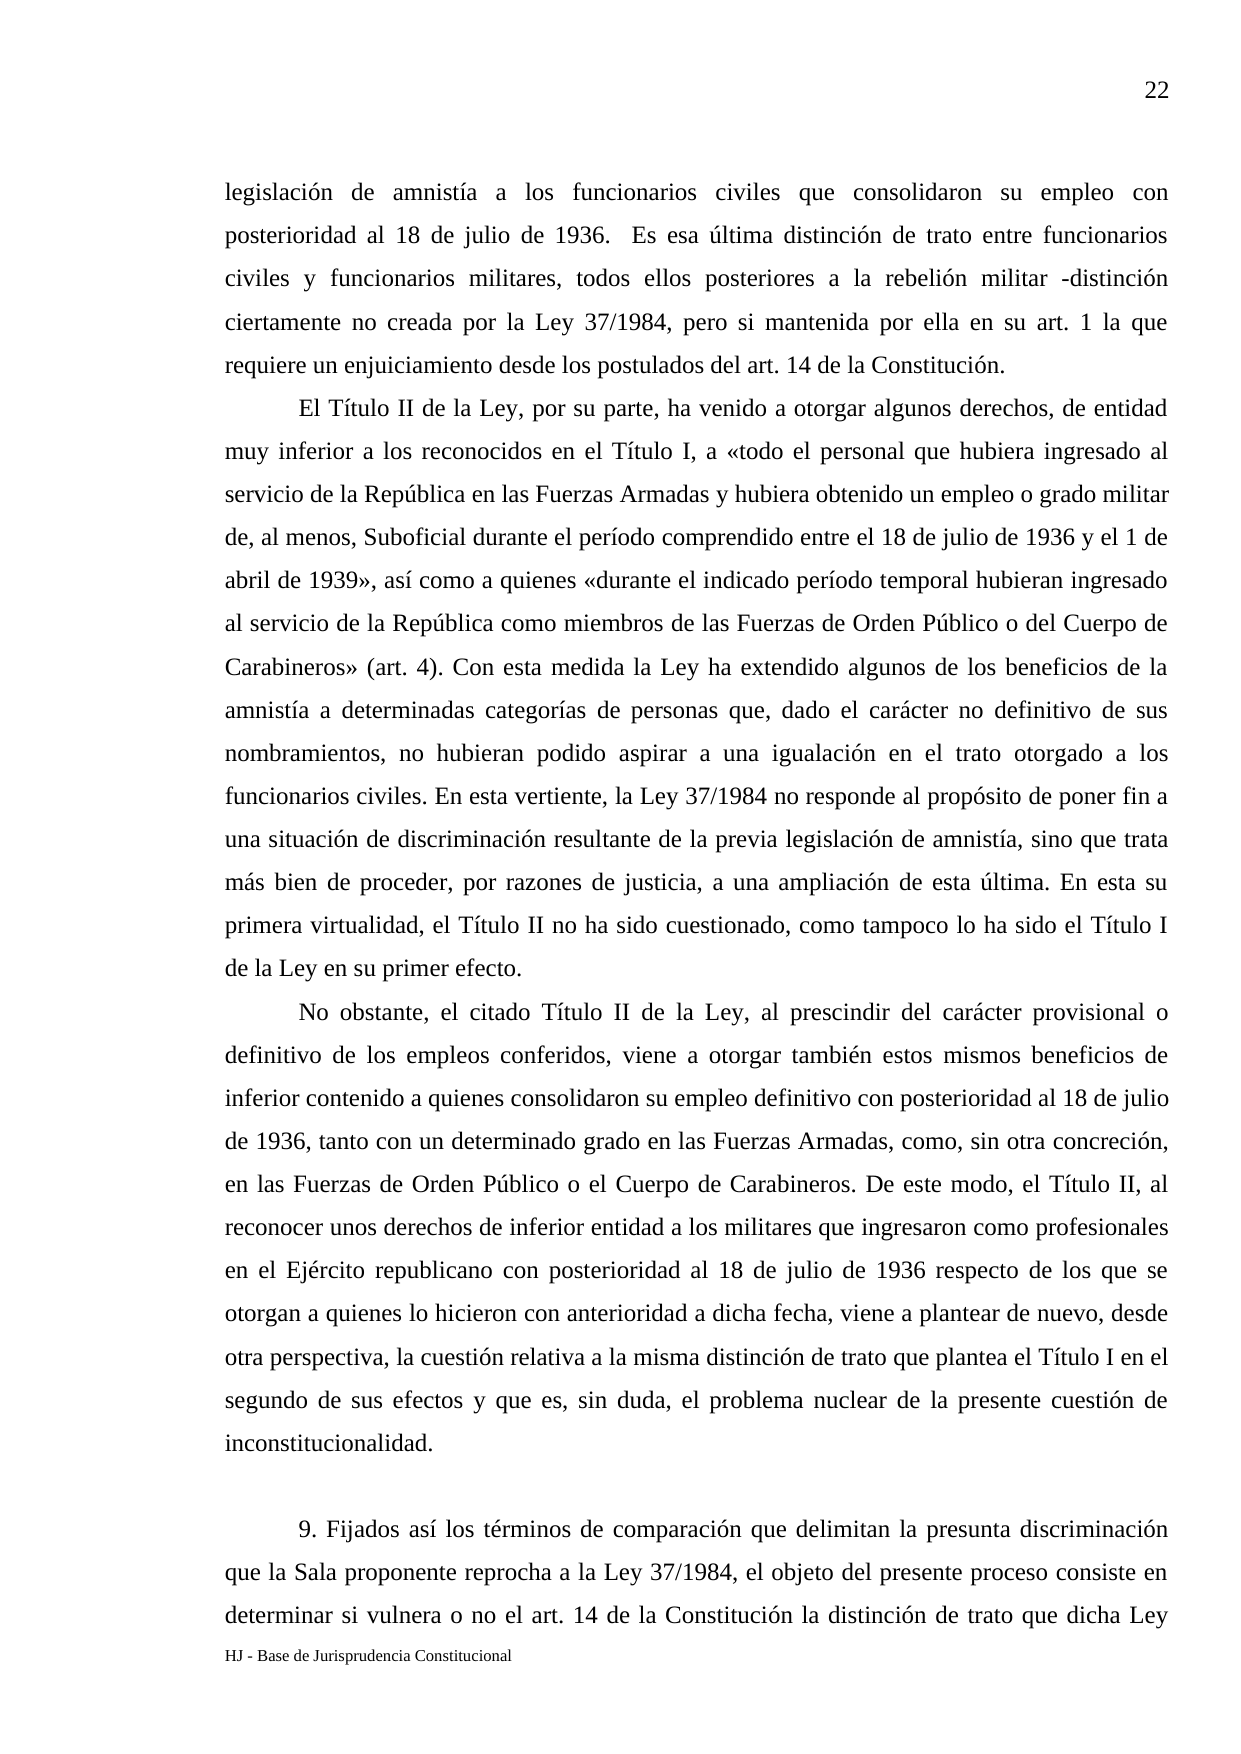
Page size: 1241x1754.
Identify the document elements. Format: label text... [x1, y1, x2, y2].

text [224, 177, 1169, 378]
text No obstante, el citado Título II de la Ley, al prescindir del carácter provisional o definitivo de los empleos conferidos, viene a otorgar también estos mismos beneficios de inferior contenido a quienes consolidaron su empleo definitivo con posterioridad al 18 de julio de 1936, tanto con un determinado grado en las Fuerzas Armadas, como, sin otra concreción, en las Fuerzas de Orden Público o el Cuerpo de Carabineros. De este modo, el Título II, al reconocer unos derechos de inferior entidad a los militares que ingresaron como profesionales en el Ejército republicano con posterioridad al 18 de julio de 1936 respecto de los que se otorgan a quienes lo hicieron con anterioridad a dicha fecha, viene a plantear de nuevo, desde otra perspectiva, la cuestión relativa a la misma distinción de trato que plantea el Título I en el segundo de sus efectos y que es, sin duda, el problema nuclear de la presente cuestión de inconstitucionalidad. [224, 997, 1169, 1457]
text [224, 1514, 1169, 1629]
text El Título II de la Ley, por su parte, ha venido a otorgar algunos derechos, de entidad muy inferior a los reconocidos en el Título I, a «todo el personal que hubiera ingresado al servicio de la República en las Fuerzas Armadas y hubiera obtenido un empleo o grado militar de, al menos, Suboficial durante el período comprendido entre el 18 de julio de 1936 y el 1 de abril de 1939», así como a quienes «durante el indicado período temporal hubieran ingresado al servicio de la República como miembros de las Fuerzas de Orden Público o del Cuerpo de Carabineros» (art. 4). Con esta medida la Ley ha extendido algunos de los beneficios de la amnistía a determinadas categorías de personas que, dado el carácter no definitivo de sus nombramientos, no hubieran podido aspirar a una igualación en el trato otorgado a los funcionarios civiles. En esta vertiente, la Ley 37/1984 no responde al propósito de poner fin a una situación de discriminación resultante de la previa legislación de amnistía, sino que trata más bien de proceder, por razones de justicia, a una ampliación de esta última. En esta su primera virtualidad, el Título II no ha sido cuestionado, como tampoco lo ha sido el Título I de la Ley en su primer efecto. [224, 393, 1169, 982]
